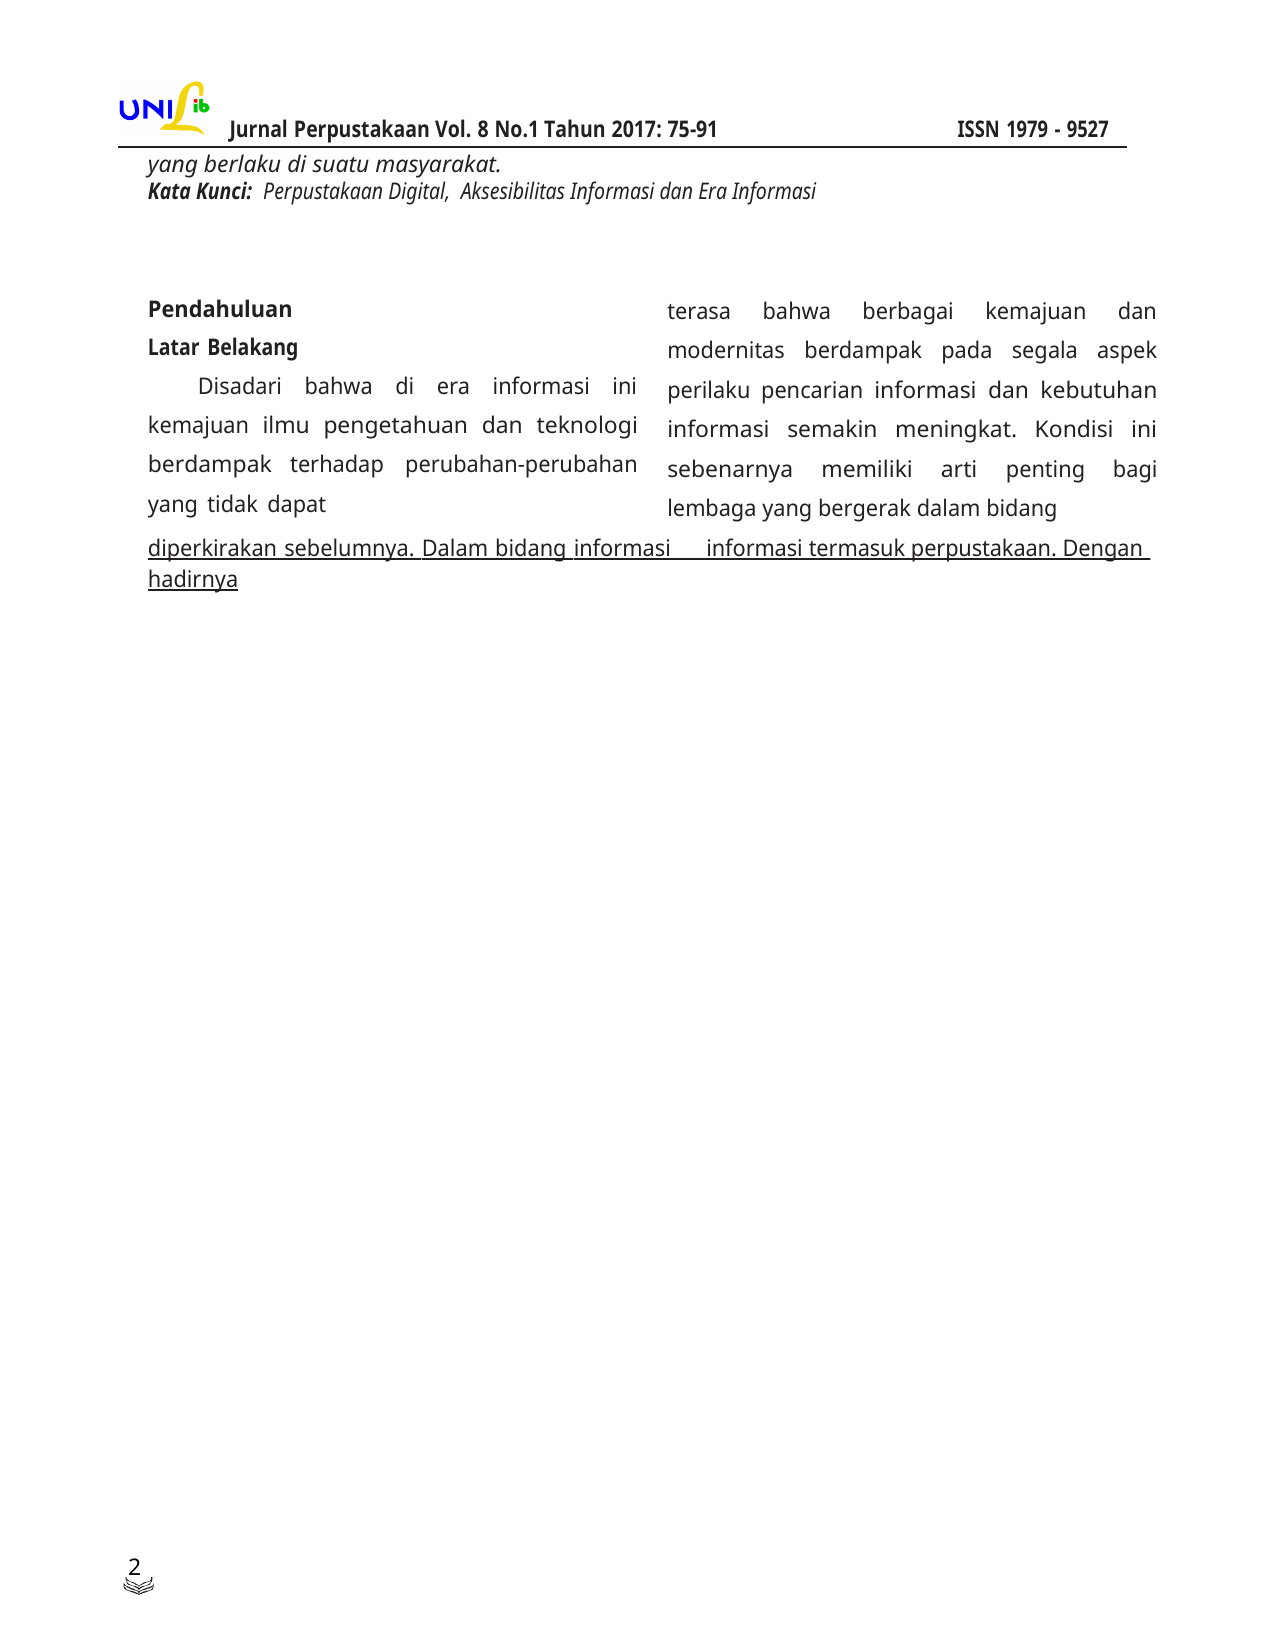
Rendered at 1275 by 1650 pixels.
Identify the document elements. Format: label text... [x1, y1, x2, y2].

text terasa bahwa berbagai kemajuan dan modernitas berdampak pada segala aspek perilaku pencarian informasi dan kebutuhan informasi semakin meningkat. Kondisi ini sebenarnya memiliki arti penting bagi lembaga yang bergerak dalam bidang [667, 295, 1157, 523]
text Disadari bahwa di era informasi ini kemajuan ilmu pengetahuan dan teknologi berdampak terhadap perubahan-perubahan yang tidak dapat [148, 369, 637, 519]
text diperkirakan sebelumnya. Dalam bidang informasi informasi termasuk perpustakaan. Dengan hadirnya [148, 532, 1169, 594]
picture [123, 1577, 154, 1595]
picture [119, 81, 210, 136]
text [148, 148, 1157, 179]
text Kata Kunci: Perpustakaan Digital, Aksesibilitas Informasi dan Era Informasi [148, 180, 1169, 204]
subtitle Pendahuluan Latar Belakang [148, 293, 340, 362]
